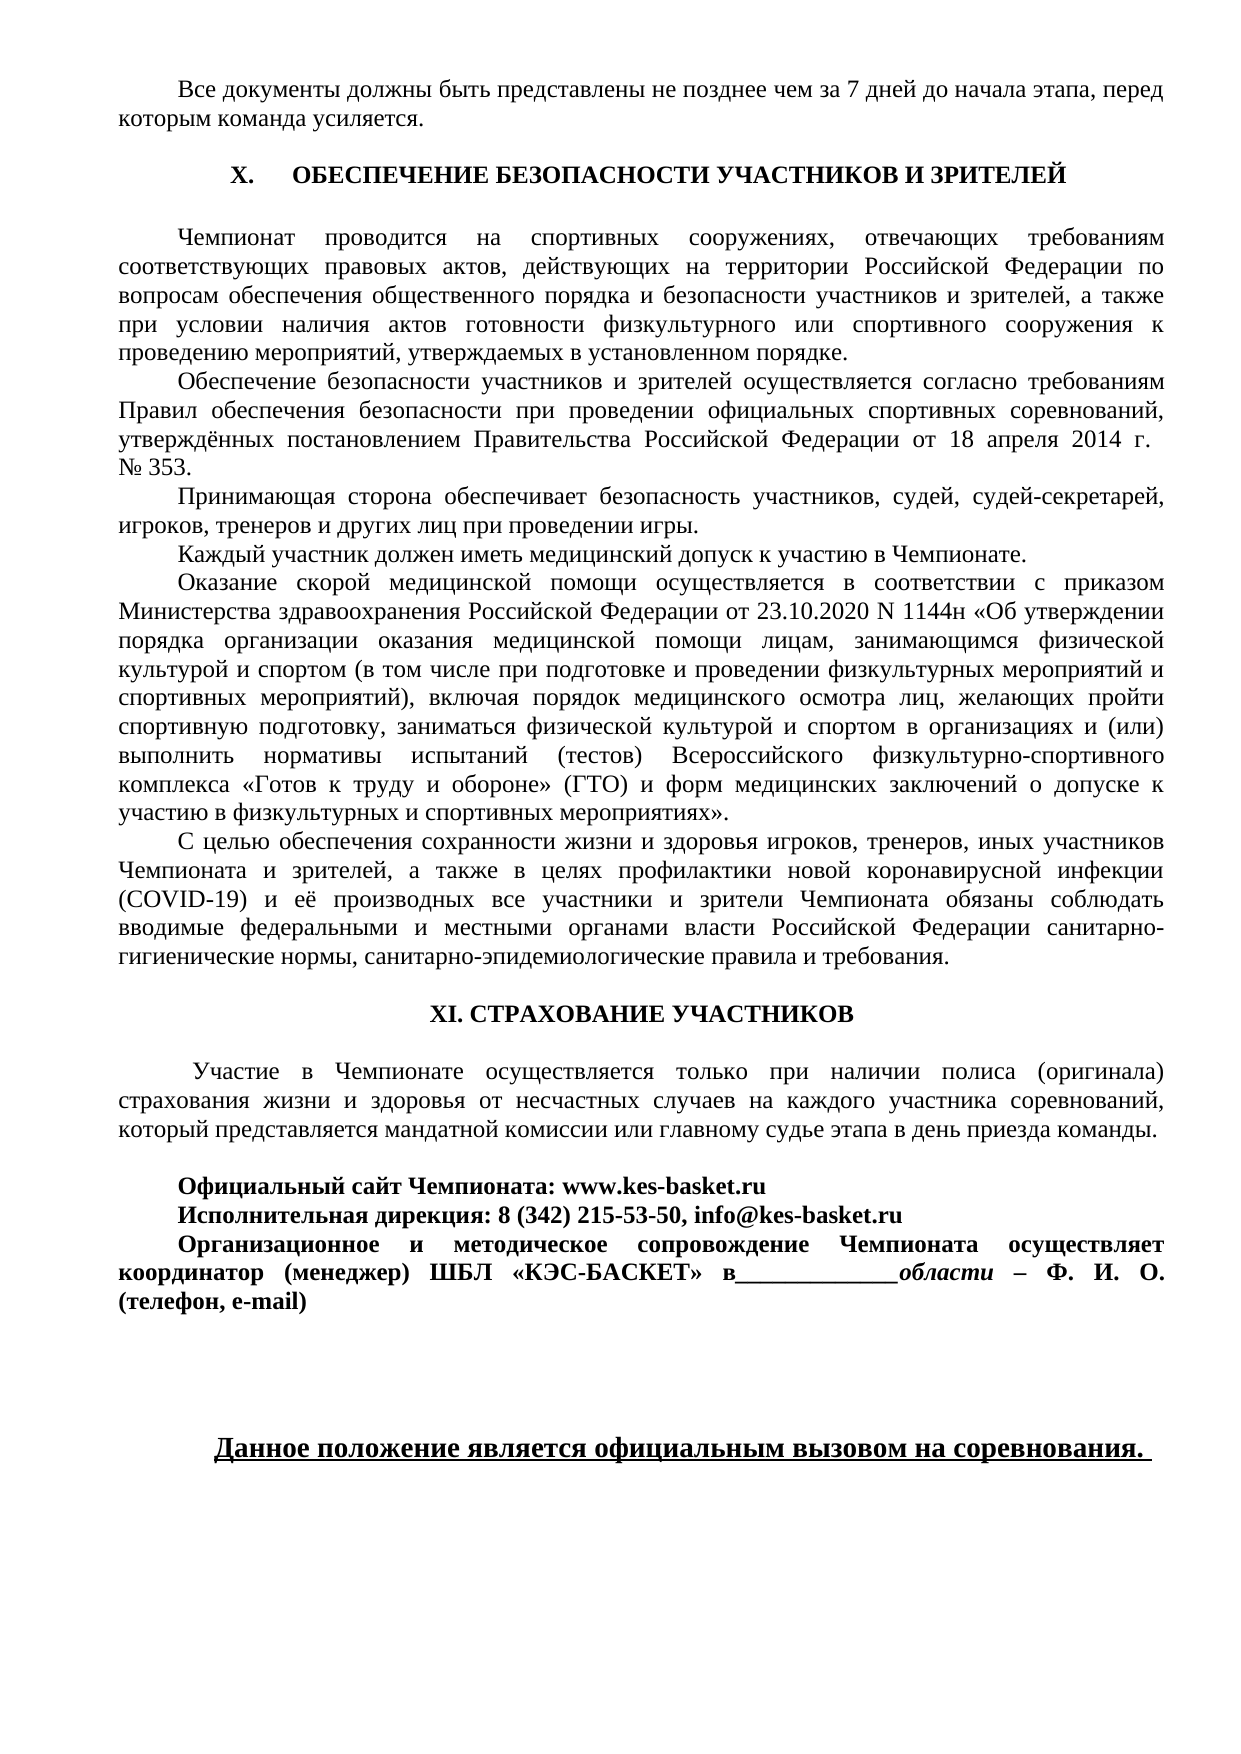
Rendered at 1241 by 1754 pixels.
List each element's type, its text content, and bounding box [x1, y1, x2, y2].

text Все документы должны быть представлены не позднее чем за 7 дней до начала этапа, перед которым команда усиляется. [118, 74, 1165, 131]
text Каждый участник должен иметь медицинский допуск к участию в Чемпионате. [118, 539, 1165, 567]
text Организационное и методическое сопровождение Чемпионата осуществляет координатор (менеджер) ШБЛ «КЭС-БАСКЕТ» в_____________области – Ф. И. О. (телефон, e-mail) [118, 1229, 1165, 1315]
text Участие в Чемпионате осуществляется только при наличии полиса (оригинала) страхования жизни и здоровья от несчастных случаев на каждого участника соревнований, который представляется мандатной комиссии или главному судье этапа в день приезда команды. [118, 1056, 1165, 1142]
text Данное положение является официальным вызовом на соревнования. [118, 1430, 1165, 1463]
text Официальный сайт Чемпионата: www.kes-basket.ru [118, 1171, 1165, 1200]
text Обеспечение безопасности участников и зрителей осуществляется согласно требованиям Правил обеспечения безопасности при проведении официальных спортивных соревнований, утверждённых постановлением Правительства Российской Федерации от 18 апреля 2014 г. № 353. [118, 366, 1165, 481]
text Исполнительная дирекция: 8 (342) 215-53-50, info@kes-basket.ru [118, 1200, 1165, 1229]
text Оказание скорой медицинской помощи осуществляется в соответствии с приказом Министерства здравоохранения Российской Федерации от 23.10.2020 N 1144н «Об утверждении порядка организации оказания медицинской помощи лицам, занимающимся физической культурой и спортом (в том числе при подготовке и проведении физкультурных мероприятий и спортивных мероприятий), включая порядок медицинского осмотра лиц, желающих пройти спортивную подготовку, заниматься физической культурой и спортом в организациях и (или) выполнить нормативы испытаний (тестов) Всероссийского физкультурно-спортивного комплекса «Готов к труду и обороне» (ГТО) и форм медицинских заключений о допуске к участию в физкультурных и спортивных мероприятиях». [118, 567, 1165, 826]
text XI. СТРАХОВАНИЕ УЧАСТНИКОВ [118, 999, 1165, 1027]
text Принимающая сторона обеспечивает безопасность участников, судей, судей-секретарей, игроков, тренеров и других лиц при проведении игры. [118, 481, 1165, 539]
list ОБЕСПЕЧЕНИЕ БЕЗОПАСНОСТИ УЧАСТНИКОВ И ЗРИТЕЛЕЙ [156, 160, 1165, 189]
text Чемпионат проводится на спортивных сооружениях, отвечающих требованиям соответствующих правовых актов, действующих на территории Российской Федерации по вопросам обеспечения общественного порядка и безопасности участников и зрителей, а также при условии наличия актов готовности физкультурного или спортивного сооружения к проведению мероприятий, утверждаемых в установленном порядке. [118, 222, 1165, 366]
text С целью обеспечения сохранности жизни и здоровья игроков, тренеров, иных участников Чемпионата и зрителей, а также в целях профилактики новой коронавирусной инфекции (COVID-19) и её производных все участники и зрители Чемпионата обязаны соблюдать вводимые федеральными и местными органами власти Российской Федерации санитарно-гигиенические нормы, санитарно-эпидемиологические правила и требования. [118, 826, 1165, 970]
